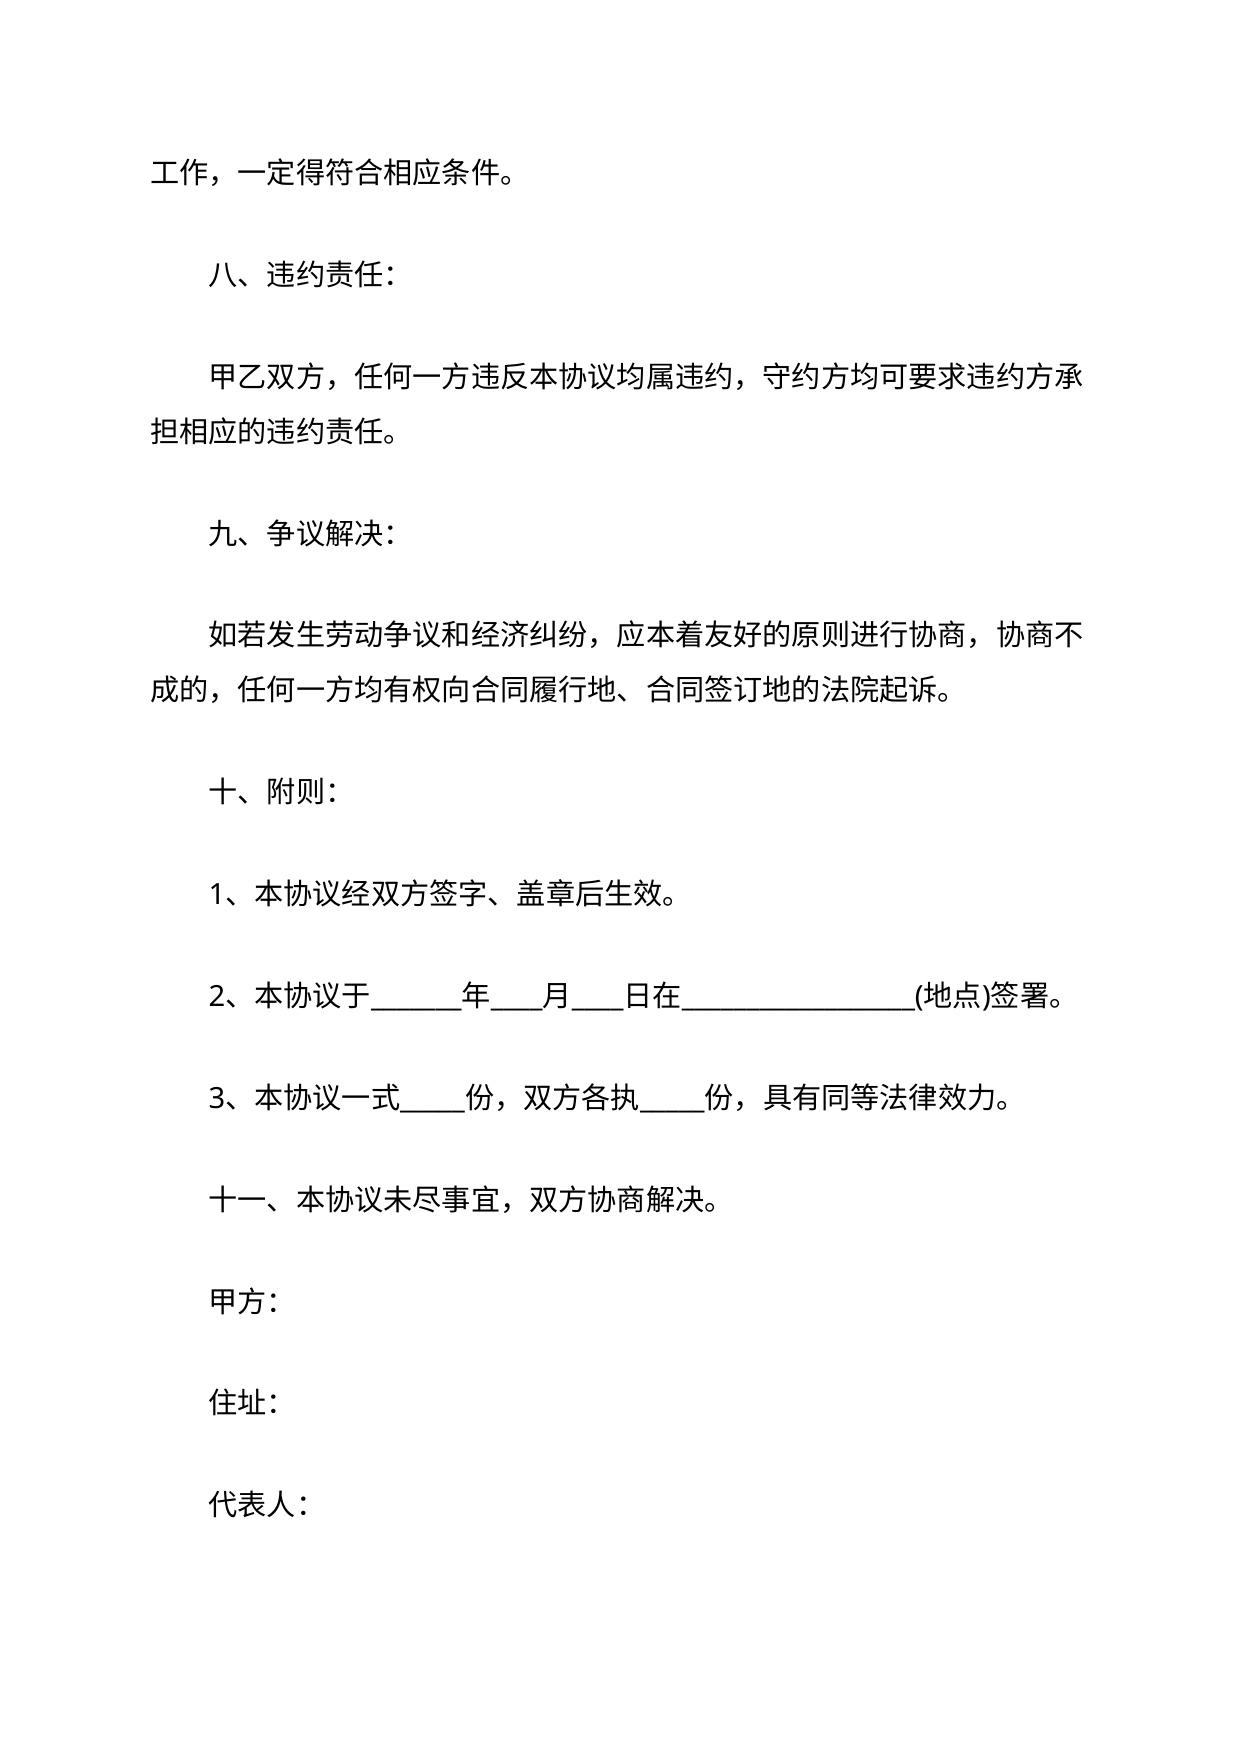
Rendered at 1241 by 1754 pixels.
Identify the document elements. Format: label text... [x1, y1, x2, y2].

text 如若发生劳动争议和经济纠纷，应本着友好的原则进行协商，协商不成的，任何一方均有权向合同履行地、合同签订地的法院起诉。 [150, 612, 1090, 709]
text 甲乙双方，任何一方违反本协议均属违约，守约方均可要求违约方承担相应的违约责任。 [150, 353, 1090, 451]
text 1、本协议经双方签字、盖章后生效。 [150, 870, 1090, 913]
text 九、争议解决： [150, 510, 1090, 552]
text 十、附则： [150, 769, 1090, 811]
text 甲方： [150, 1278, 1090, 1320]
text 3、本协议一式_____份，双方各执_____份，具有同等法律效力。 [150, 1074, 1090, 1117]
text 十一、本协议未尽事宜，双方协商解决。 [150, 1176, 1090, 1219]
text 住址： [150, 1380, 1090, 1422]
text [150, 150, 1090, 192]
text 代表人： [150, 1482, 1090, 1524]
text 2、本协议于_______年____月____日在__________________(地点)签署。 [150, 972, 1090, 1015]
text 八、违约责任： [150, 252, 1090, 294]
